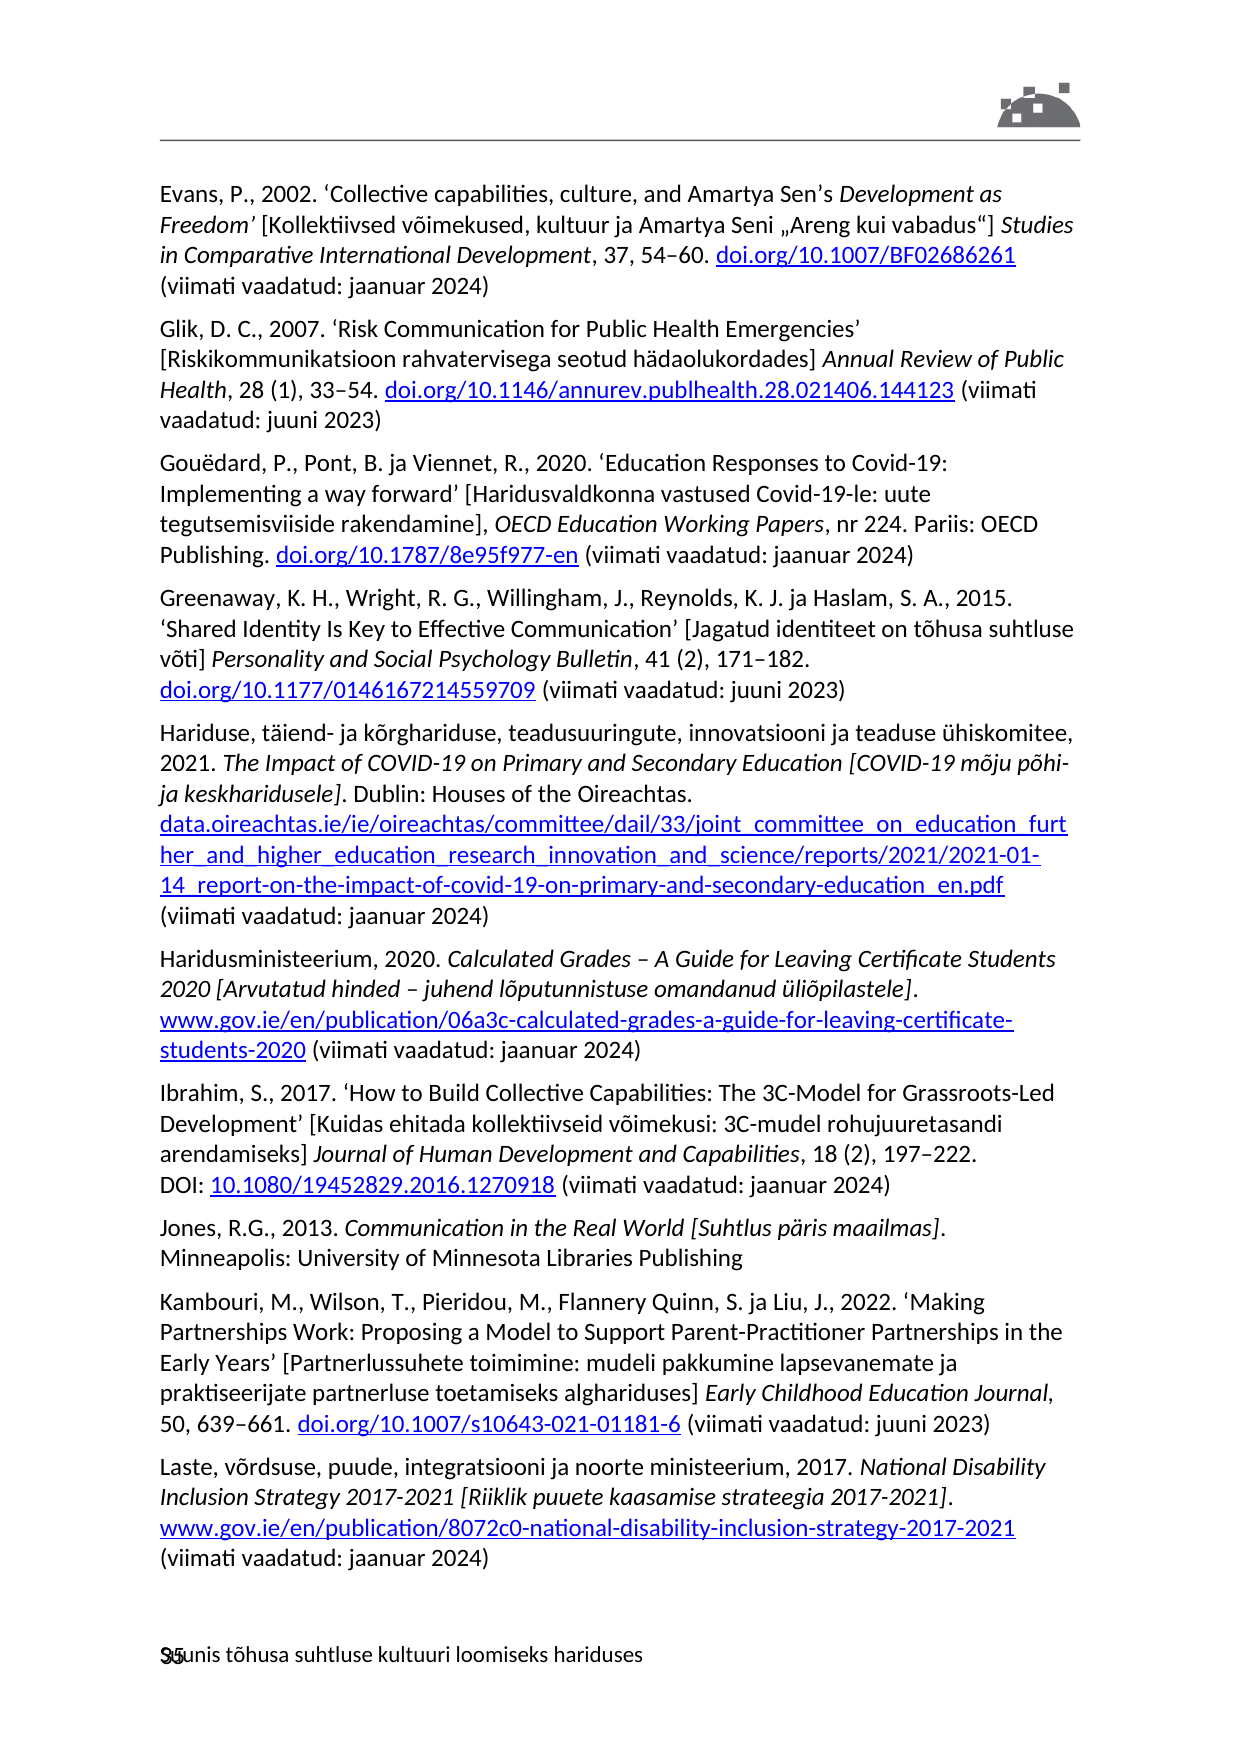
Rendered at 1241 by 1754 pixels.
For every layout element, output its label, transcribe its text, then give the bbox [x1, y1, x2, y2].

text Glik, D. C., 2007. ‘Risk Communication for Public Health Emergencies’ [Riskikommunikatsioon rahvatervisega seotud hädaolukordades] Annual Review of Public Health, 28 (1), 33–54. doi.org/10.1146/annurev.publhealth.28.021406.144123 (viimati vaadatud: juuni 2023) [159, 313, 1081, 435]
text Kambouri, M., Wilson, T., Pieridou, M., Flannery Quinn, S. ja Liu, J., 2022. ‘Making Partnerships Work: Proposing a Model to Support Parent-Practitioner Partnerships in the Early Years’ [Partnerlussuhete toimimine: mudeli pakkumine lapsevanemate ja praktiseerijate partnerluse toetamiseks alghariduses] Early Childhood Education Journal, 50, 639–661. doi.org/10.1007/s10643-021-01181-6 (viimati vaadatud: juuni 2023) [159, 1286, 1081, 1438]
text Haridusministeerium, 2020. Calculated Grades – A Guide for Leaving Certificate Students 2020 [Arvutatud hinded – juhend lõputunnistuse omandanud üliõpilastele]. www.gov.ie/en/publication/06a3c-calculated-grades-a-guide-for-leaving-certificate-students-2020 (viimati vaadatud: jaanuar 2024) [159, 943, 1081, 1065]
text Jones, R.G., 2013. Communication in the Real World [Suhtlus päris maailmas]. Minneapolis: University of Minnesota Libraries Publishing [159, 1212, 1081, 1273]
text Evans, P., 2002. ‘Collective capabilities, culture, and Amartya Sen’s Development as Freedom’ [Kollektiivsed võimekused, kultuur ja Amartya Seni „Areng kui vabadus“] Studies in Comparative International Development, 37, 54–60. doi.org/10.1007/BF02686261 (viimati vaadatud: jaanuar 2024) [159, 178, 1081, 301]
text Laste, võrdsuse, puude, integratsiooni ja noorte ministeerium, 2017. National Disability Inclusion Strategy 2017-2021 [Riiklik puuete kaasamise strateegia 2017-2021]. www.gov.ie/en/publication/8072c0-national-disability-inclusion-strategy-2017-2021 (viimati vaadatud: jaanuar 2024) [159, 1451, 1081, 1573]
text Gouëdard, P., Pont, B. ja Viennet, R., 2020. ‘Education Responses to Covid-19: Implementing a way forward’ [Haridusvaldkonna vastused Covid-19-le: uute tegutsemisviiside rakendamine], OECD Education Working Papers, nr 224. Pariis: OECD Publishing. doi.org/10.1787/8e95f977-en (viimati vaadatud: jaanuar 2024) [159, 448, 1081, 570]
picture [159, 73, 1081, 148]
text Greenaway, K. H., Wright, R. G., Willingham, J., Reynolds, K. J. ja Haslam, S. A., 2015. ‘Shared Identity Is Key to Effective Communication’ [Jagatud identiteet on tõhusa suhtluse võti] Personality and Social Psychology Bulletin, 41 (2), 171–182. doi.org/10.1177/0146167214559709 (viimati vaadatud: juuni 2023) [159, 582, 1081, 704]
text Hariduse, täiend- ja kõrghariduse, teadusuuringute, innovatsiooni ja teaduse ühiskomitee, 2021. The Impact of COVID-19 on Primary and Secondary Education [COVID-19 mõju põhi- ja keskharidusele]. Dublin: Houses of the Oireachtas. data.oireachtas.ie/ie/oireachtas/committee/dail/33/joint_committee_on_education_further_and_higher_education_research_innovation_and_science/reports/2021/2021-01-14_report-on-the-impact-of-covid-19-on-primary-and-secondary-education_en.pdf (viimati vaadatud: jaanuar 2024) [159, 717, 1081, 930]
text Ibrahim, S., 2017. ‘How to Build Collective Capabilities: The 3C-Model for Grassroots-Led Development’ [Kuidas ehitada kollektiivseid võimekusi: 3C-mudel rohujuuretasandi arendamiseks] Journal of Human Development and Capabilities, 18 (2), 197–222. DOI: 10.1080/19452829.2016.1270918 (viimati vaadatud: jaanuar 2024) [159, 1077, 1081, 1199]
